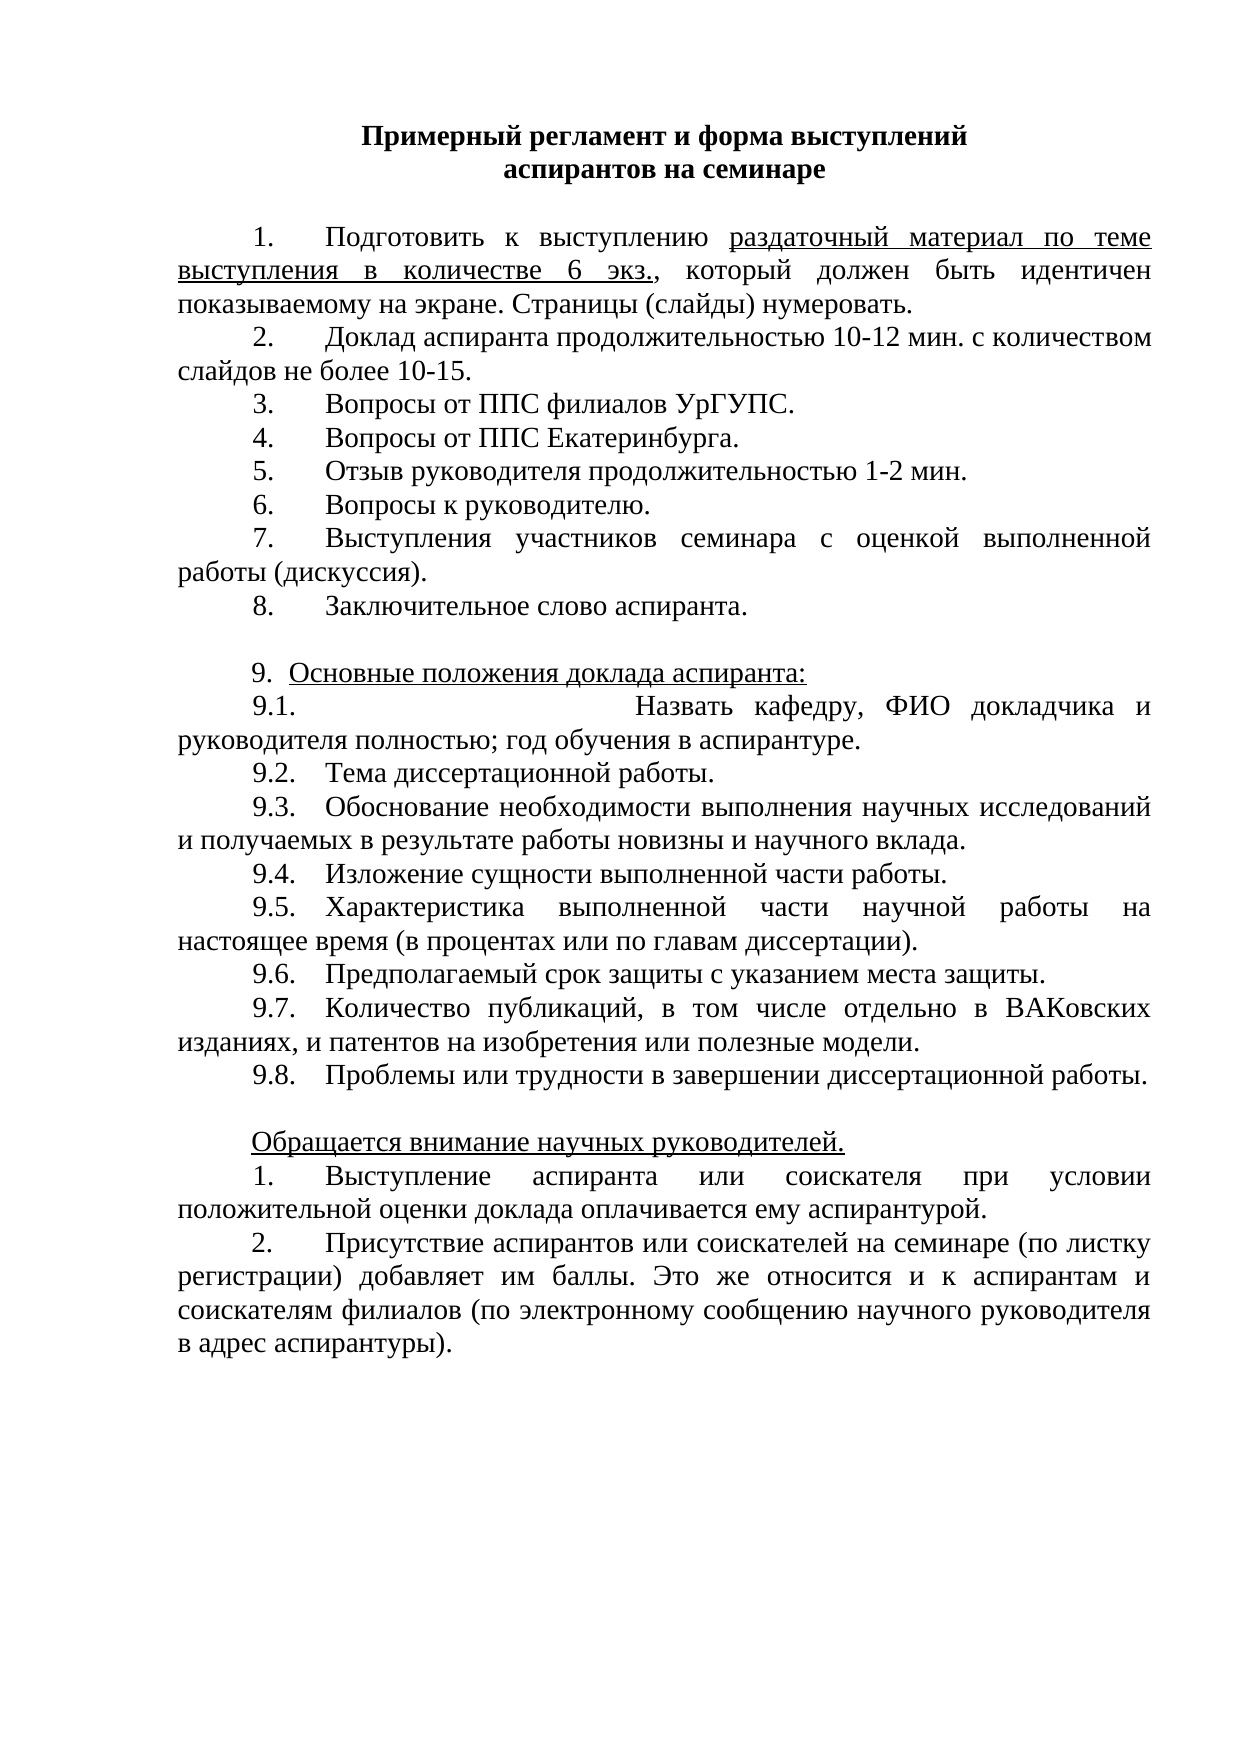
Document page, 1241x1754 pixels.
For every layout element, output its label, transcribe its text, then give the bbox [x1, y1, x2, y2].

list Обоснование необходимости выполнения научных исследований и получаемых в результате работы новизны и научного вклада. [177, 789, 1152, 856]
list Заключительное слово аспиранта. [177, 588, 1152, 621]
list Изложение сущности выполненной части работы. [177, 856, 1152, 889]
list Доклад аспиранта продолжительностью 10-12 мин. с количеством слайдов не более 10-15. [177, 319, 1152, 386]
list Вопросы от ППС Екатеринбурга. [177, 420, 1152, 453]
list Количество публикаций, в том числе отдельно в ВАКовских изданиях, и патентов на изобретения или полезные модели. [177, 990, 1152, 1057]
list Характеристика выполненной части научной работы на настоящее время (в процентах или по главам диссертации). [177, 889, 1152, 957]
list Отзыв руководителя продолжительностью 1-2 мин. [177, 453, 1152, 487]
list Вопросы к руководителю. [177, 487, 1152, 521]
list Назвать кафедру, ФИО докладчика и руководителя полностью; год обучения в аспирантуре. [177, 688, 1152, 755]
list Проблемы или трудности в завершении диссертационной работы. [177, 1057, 1152, 1091]
list Выступление аспиранта или соискателя при условии положительной оценки доклада оплачивается ему аспирантурой. [177, 1158, 1152, 1225]
list Тема диссертационной работы. [177, 755, 1152, 789]
list Выступления участников семинара с оценкой выполненной работы (дискуссия). [177, 521, 1152, 588]
list Предполагаемый срок защиты с указанием места защиты. [177, 957, 1152, 990]
list Присутствие аспирантов или соискателей на семинаре (по листку регистрации) добавляет им баллы. Это же относится и к аспирантам и соискателям филиалов (по электронному сообщению научного руководителя в адрес аспирантуры). [177, 1225, 1152, 1359]
text аспирантов на семинаре [177, 152, 1152, 185]
text Обращается внимание научных руководителей. [177, 1124, 1152, 1158]
text Примерный регламент и форма выступлений [177, 118, 1152, 152]
list Вопросы от ППС филиалов УрГУПС. [177, 386, 1152, 420]
list Основные положения доклада аспиранта: [251, 655, 1152, 688]
list Подготовить к выступлению раздаточный материал по теме выступления в количестве 6 экз., который должен быть идентичен показываемому на экране. Страницы (слайды) нумеровать. [177, 219, 1152, 319]
